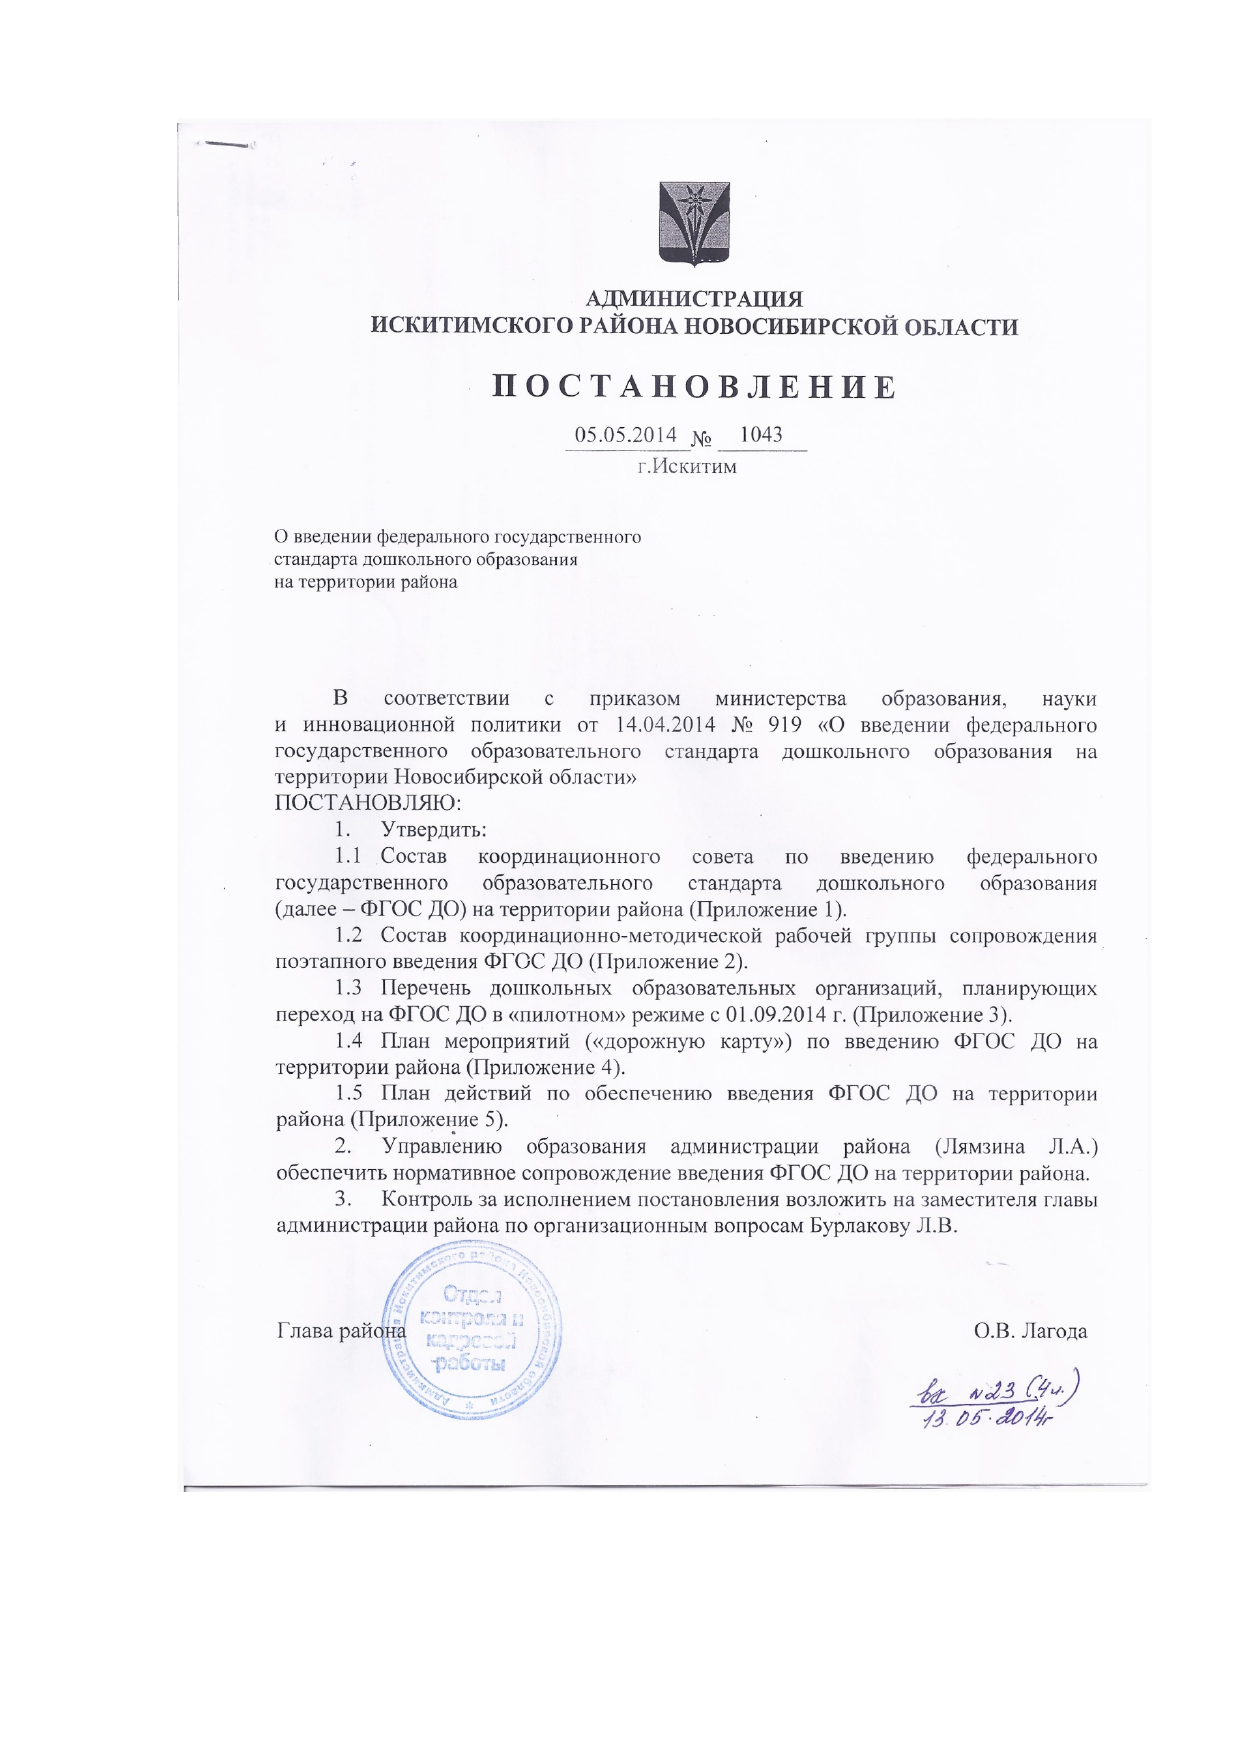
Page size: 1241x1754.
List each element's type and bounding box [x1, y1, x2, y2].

picture [177, 118, 1152, 1492]
